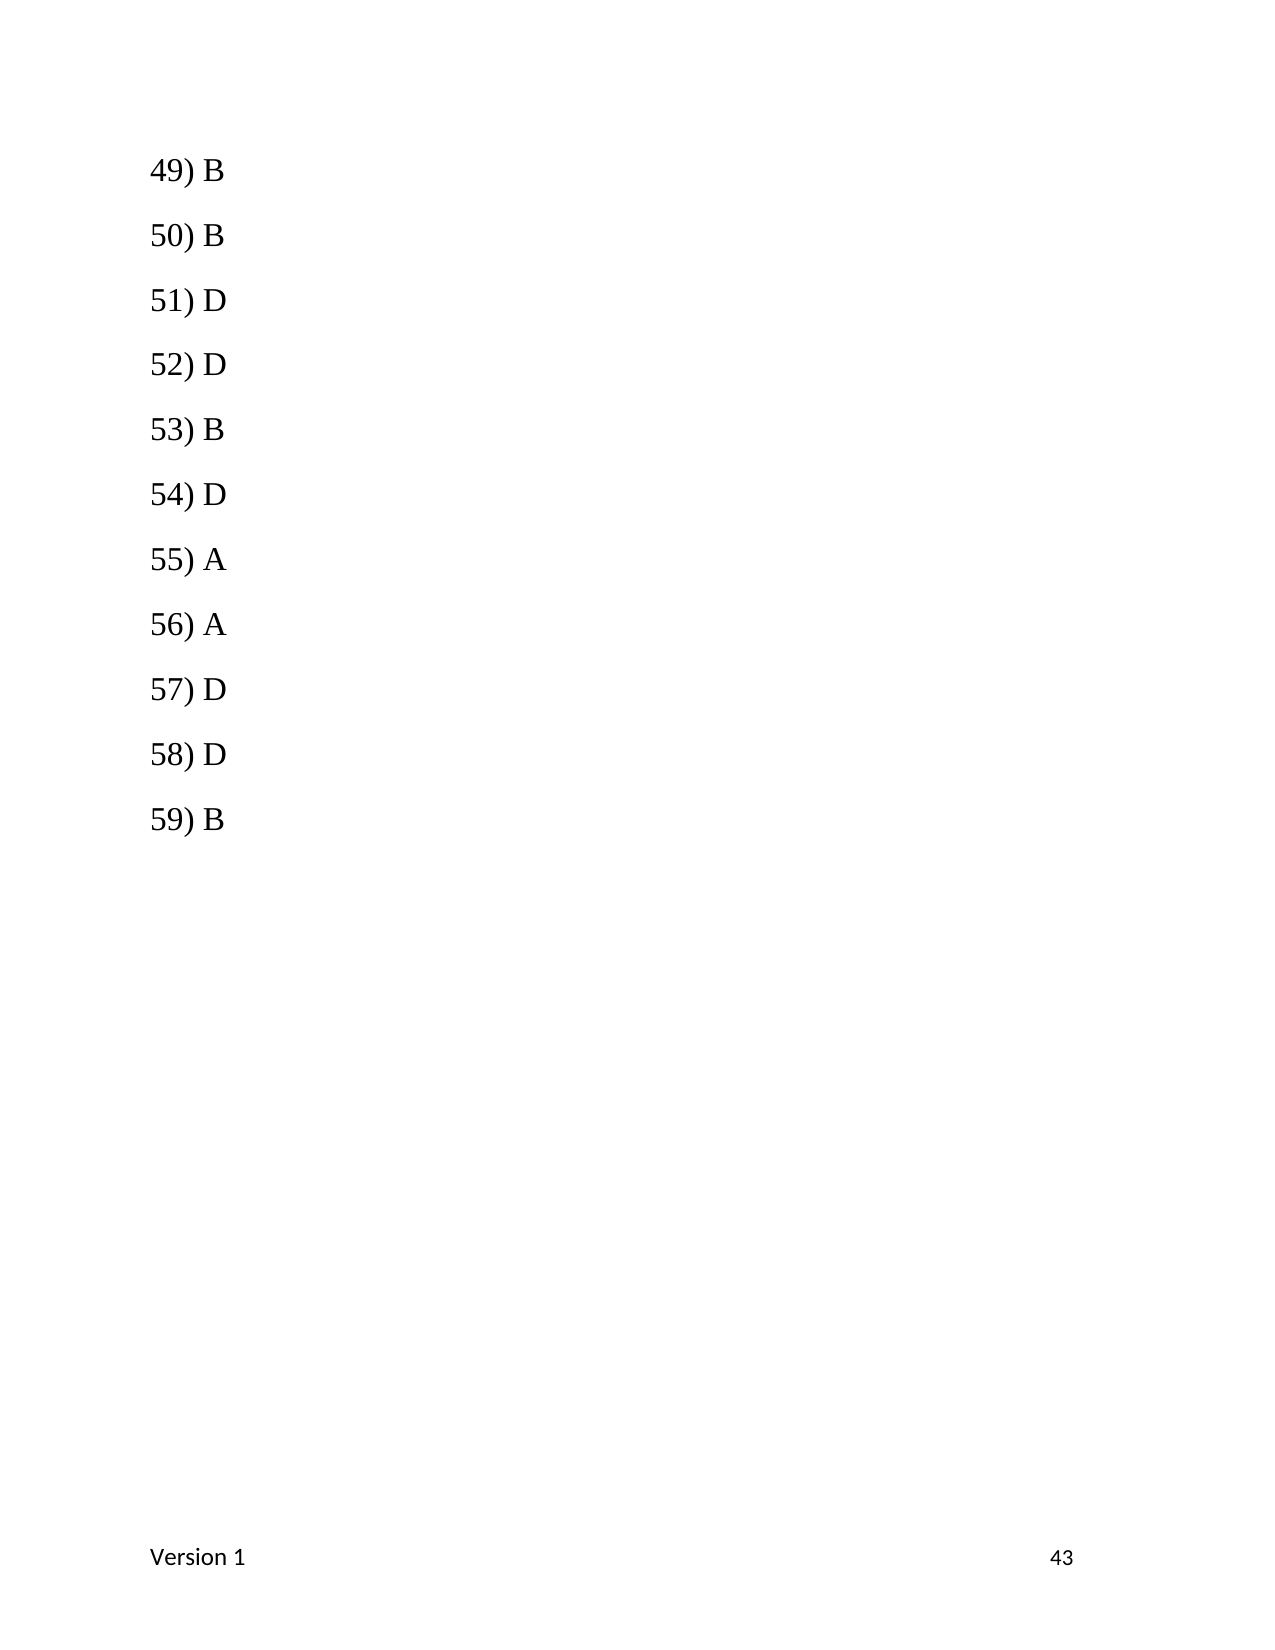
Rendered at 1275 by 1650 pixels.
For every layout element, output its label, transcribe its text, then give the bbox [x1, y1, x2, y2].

text 50) B [150, 215, 1125, 253]
text 52) D [150, 345, 1125, 383]
text 58) D [150, 734, 1125, 772]
text 56) A [150, 604, 1125, 643]
text 49) B [150, 150, 1125, 188]
text 53) B [150, 409, 1125, 448]
text 57) D [150, 669, 1125, 707]
text 55) A [150, 539, 1125, 578]
text 54) D [150, 474, 1125, 513]
text 51) D [150, 280, 1125, 318]
text 59) B [150, 799, 1125, 837]
